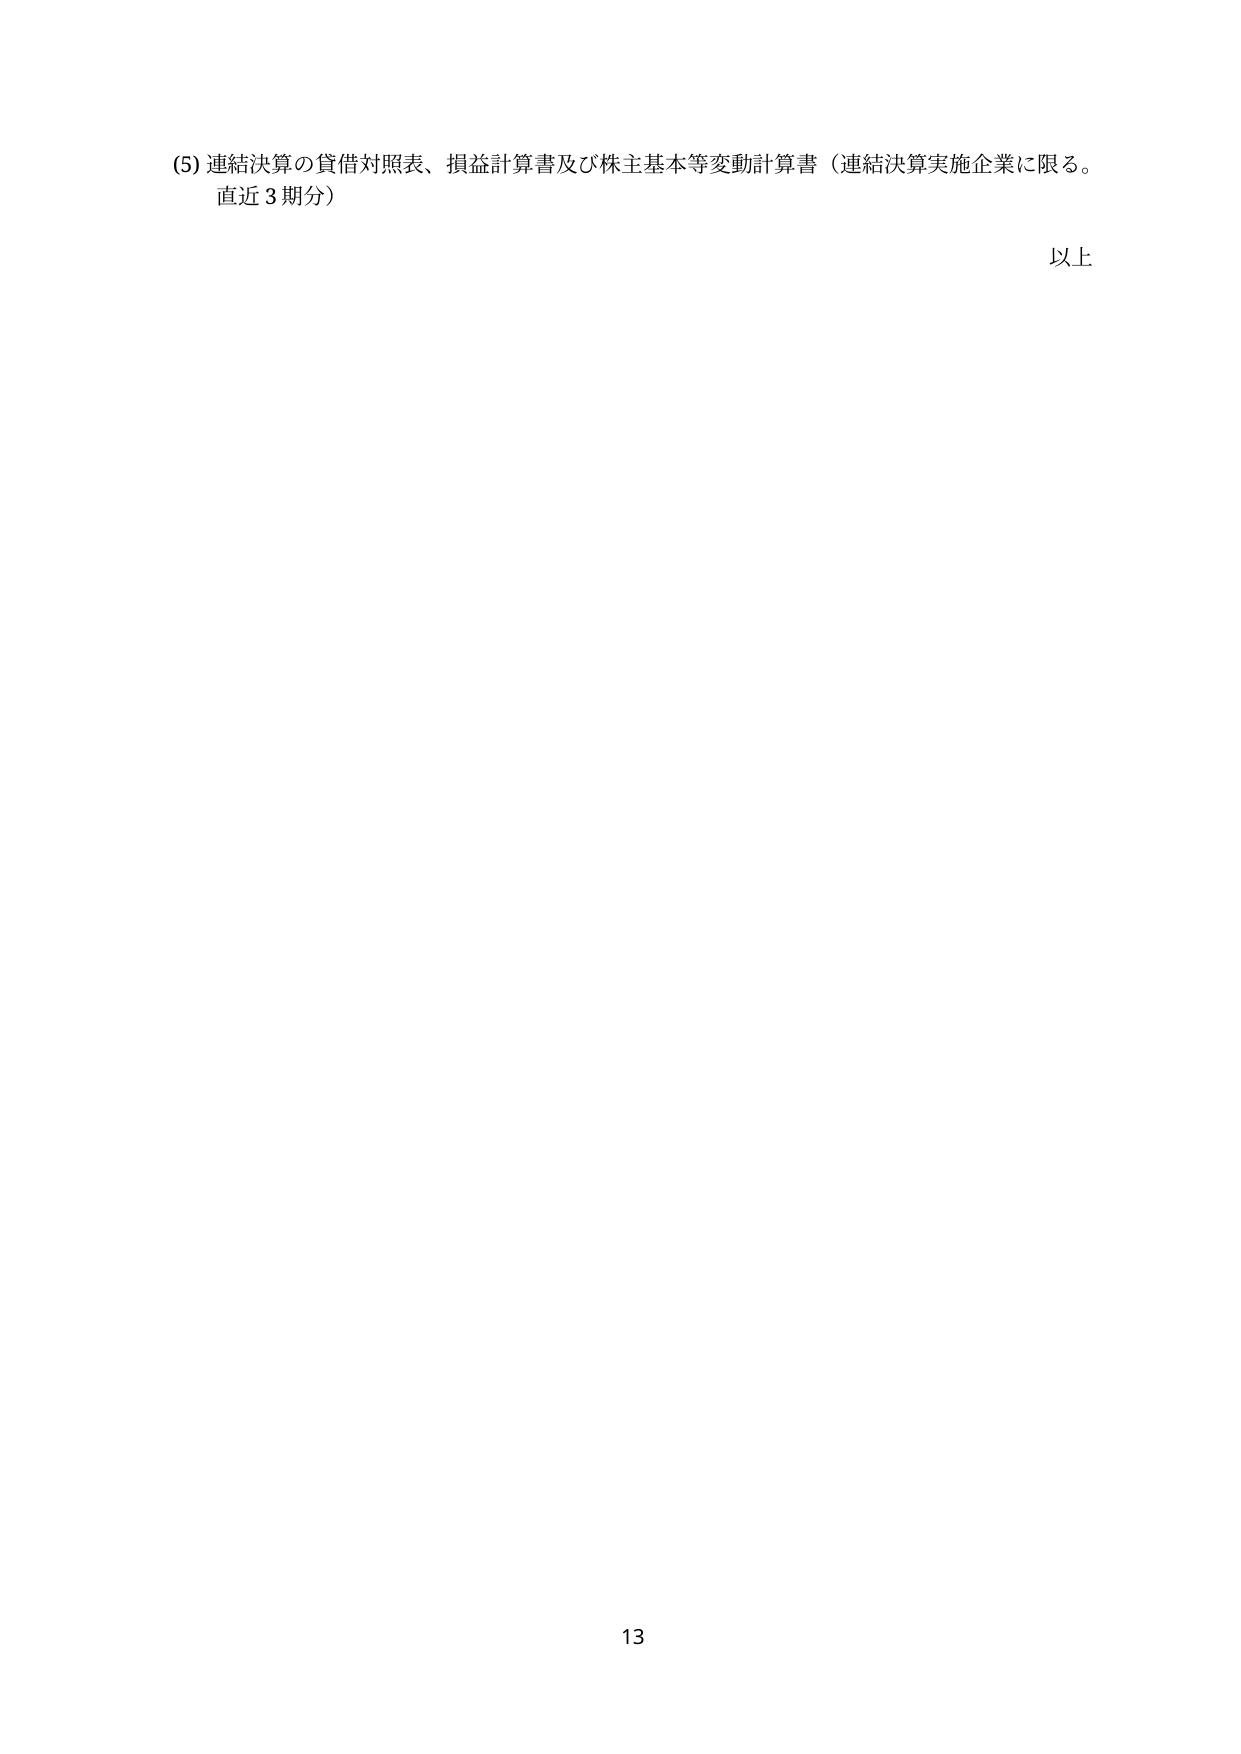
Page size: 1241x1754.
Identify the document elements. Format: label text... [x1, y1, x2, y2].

text 以上 [148, 241, 1092, 272]
text (5) 連結決算の貸借対照表、損益計算書及び株主基本等変動計算書（連結決算実施企業に限る。直近3期分） [173, 148, 1092, 211]
